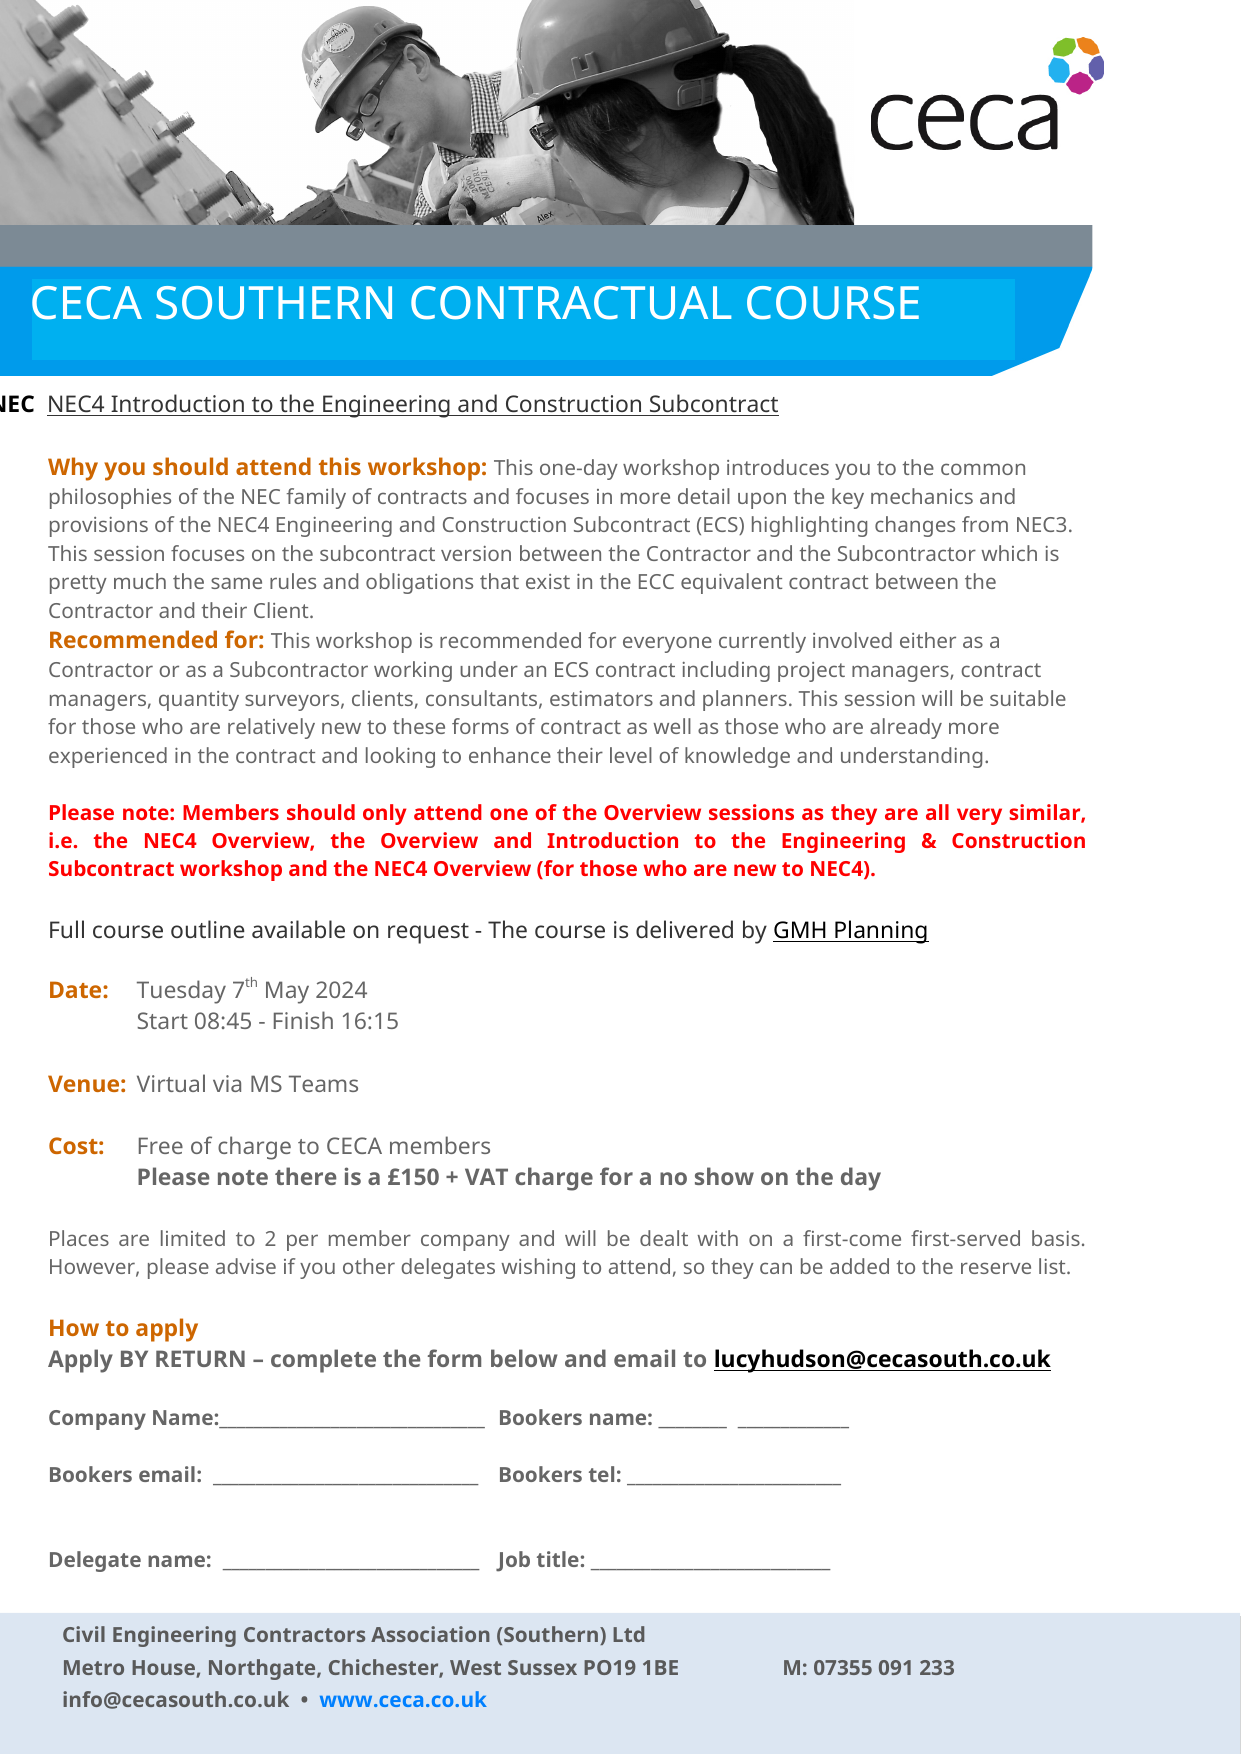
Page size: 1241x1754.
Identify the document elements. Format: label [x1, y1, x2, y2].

picture [871, 37, 1104, 150]
picture [995, 271, 1093, 376]
picture [0, 0, 1093, 266]
